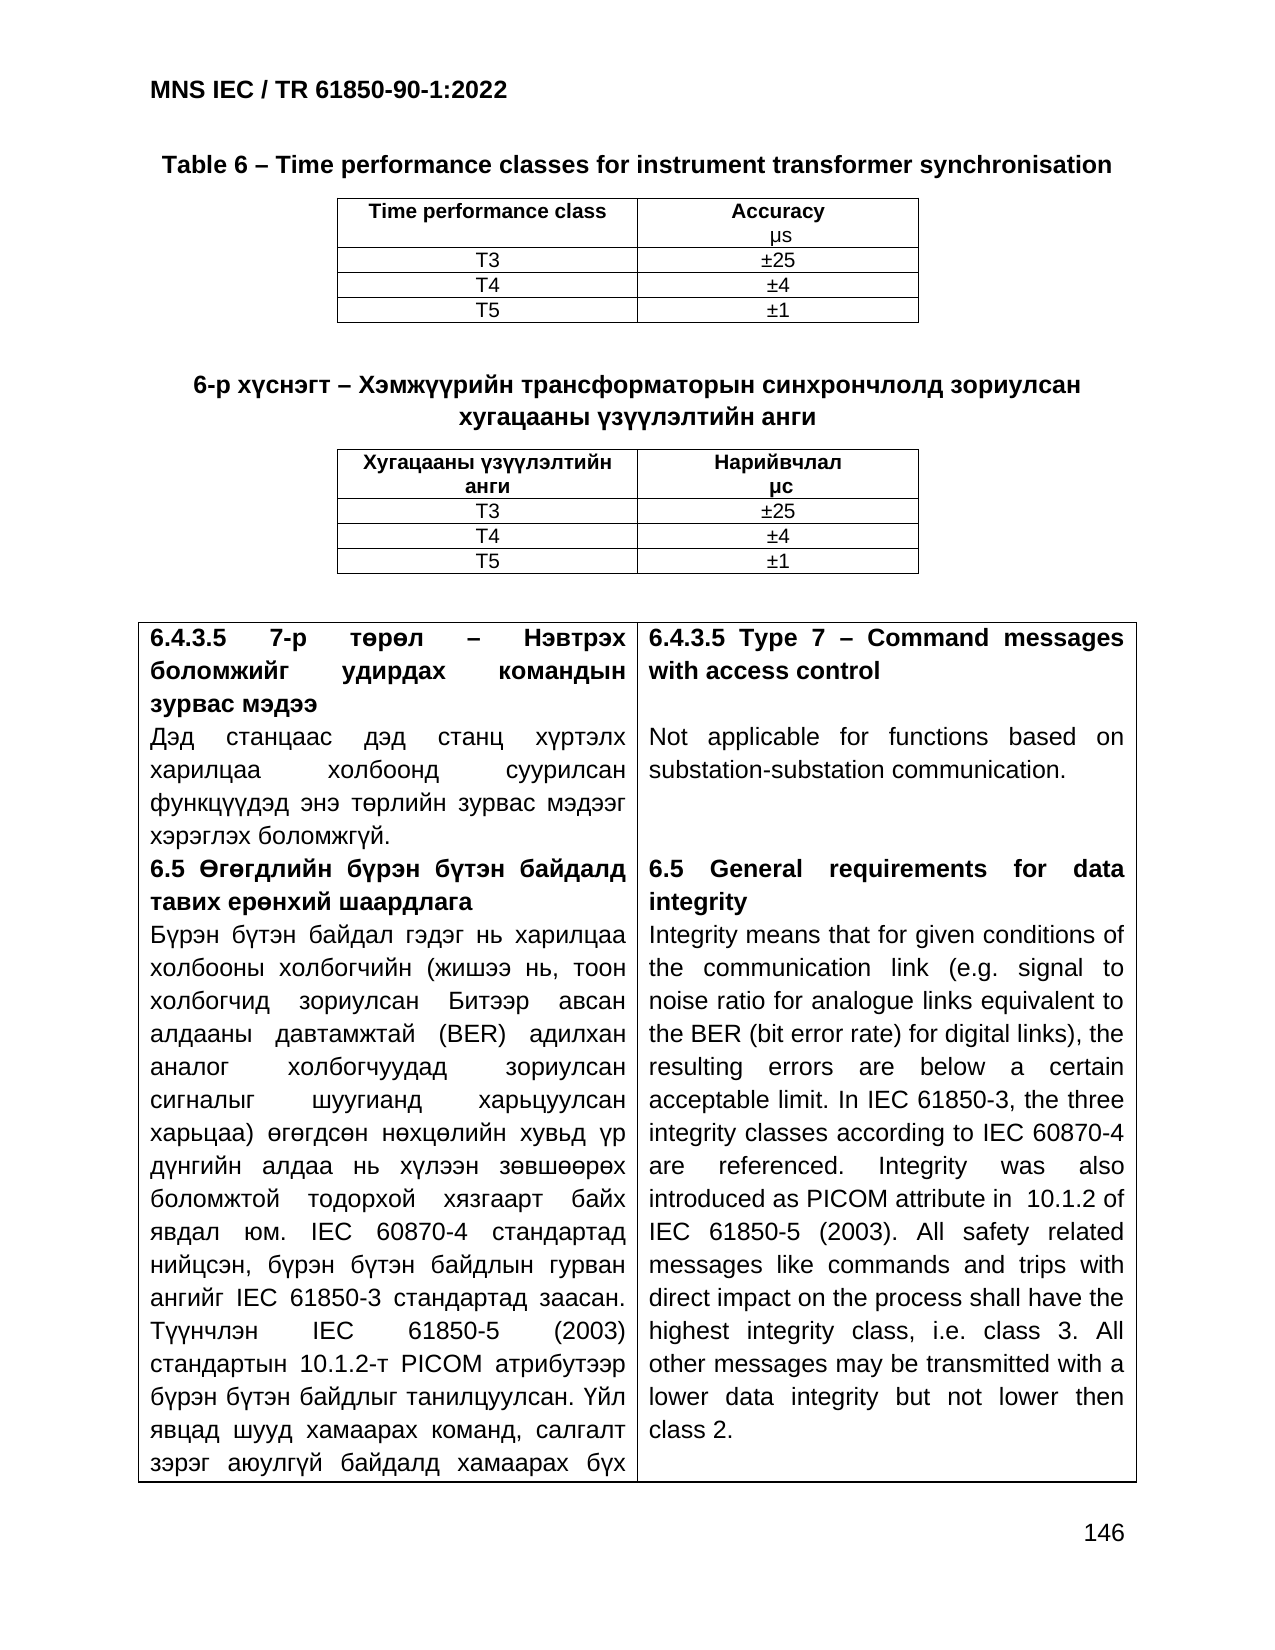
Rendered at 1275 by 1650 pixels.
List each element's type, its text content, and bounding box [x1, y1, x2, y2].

text 6-р хүснэгт – Хэмжүүрийн трансформаторын синхрончлолд зориулсан хугацааны үзүүлэлтийн анги [150, 370, 1125, 430]
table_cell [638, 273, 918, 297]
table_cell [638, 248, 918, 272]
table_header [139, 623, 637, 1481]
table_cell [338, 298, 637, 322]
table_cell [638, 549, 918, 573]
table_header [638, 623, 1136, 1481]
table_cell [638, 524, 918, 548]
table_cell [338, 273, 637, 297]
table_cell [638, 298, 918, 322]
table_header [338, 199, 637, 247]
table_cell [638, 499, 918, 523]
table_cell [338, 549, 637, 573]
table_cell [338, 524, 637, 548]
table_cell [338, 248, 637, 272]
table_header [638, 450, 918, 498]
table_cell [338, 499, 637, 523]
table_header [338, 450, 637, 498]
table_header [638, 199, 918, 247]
text Table 6 – Time performance classes for instrument transformer synchronisation [150, 150, 1125, 179]
